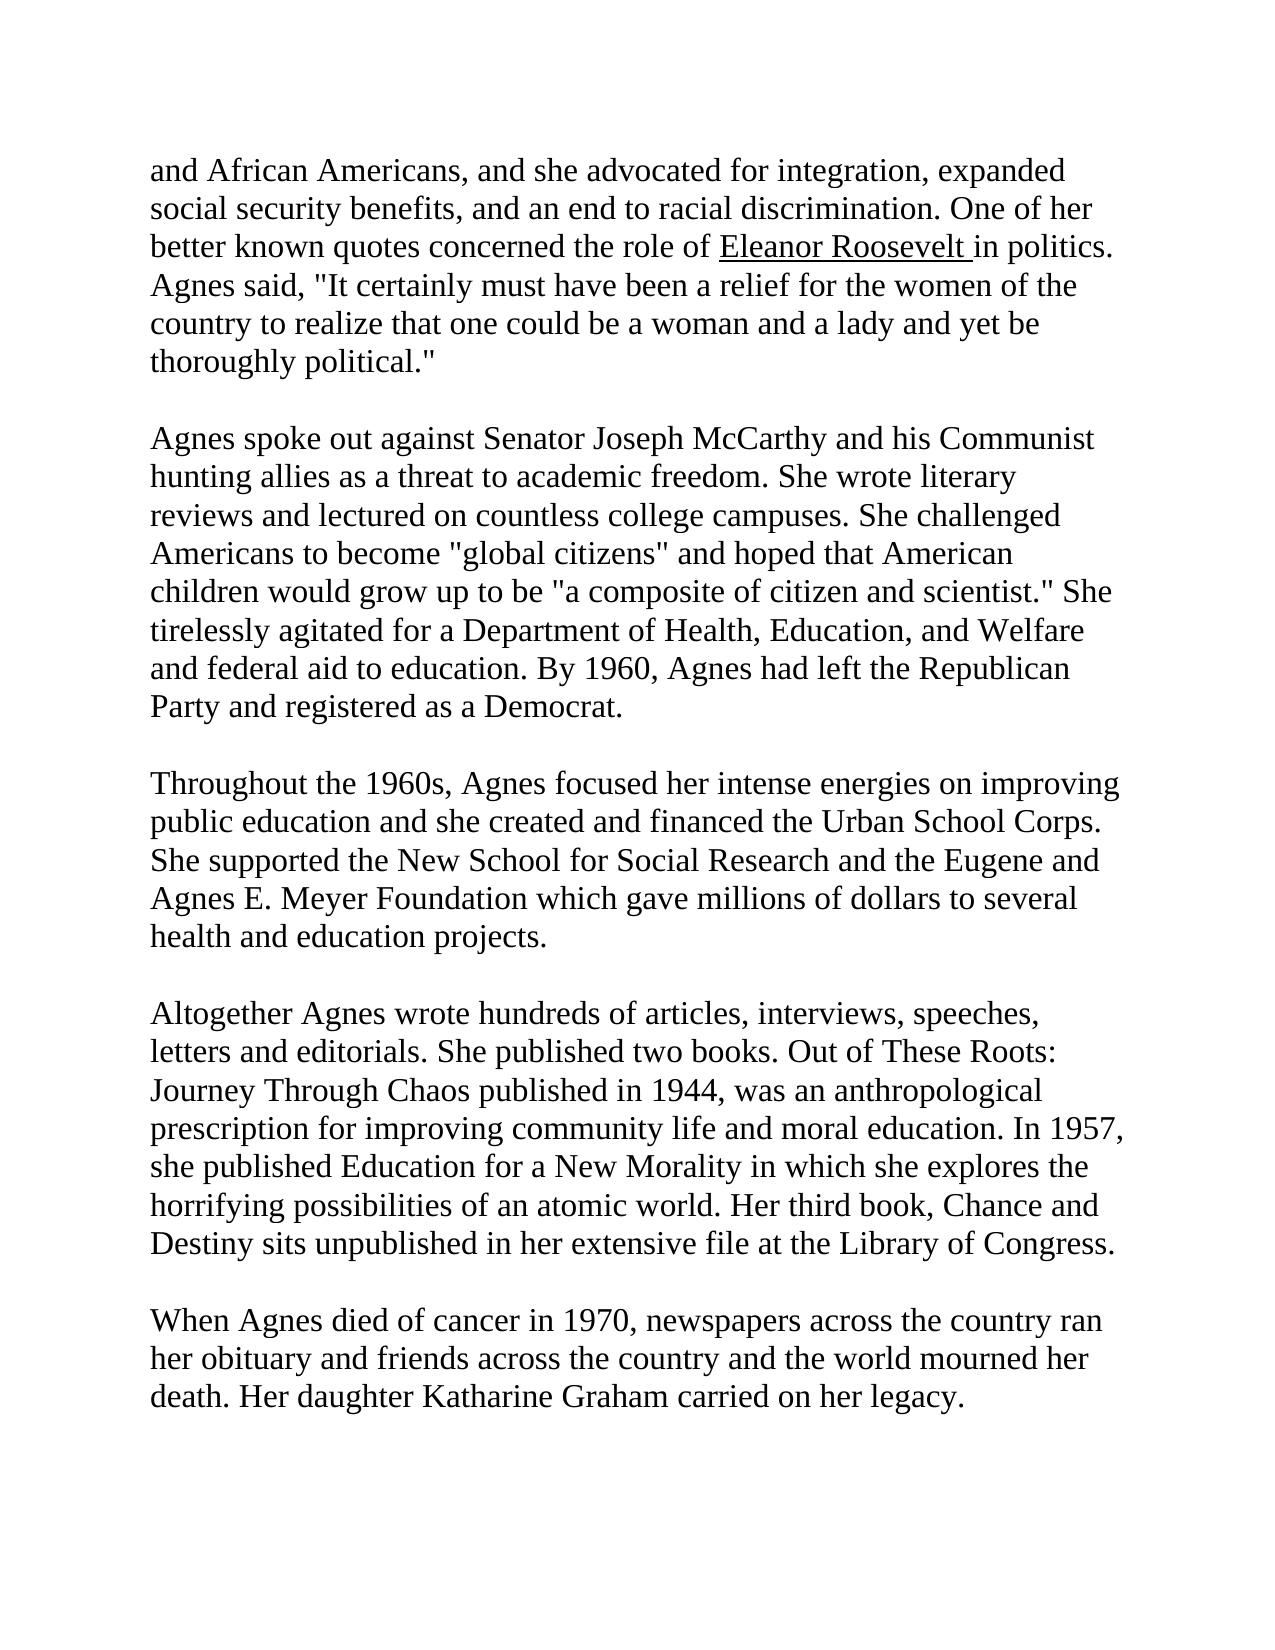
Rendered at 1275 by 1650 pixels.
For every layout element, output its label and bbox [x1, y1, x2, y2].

text [150, 150, 1125, 1481]
